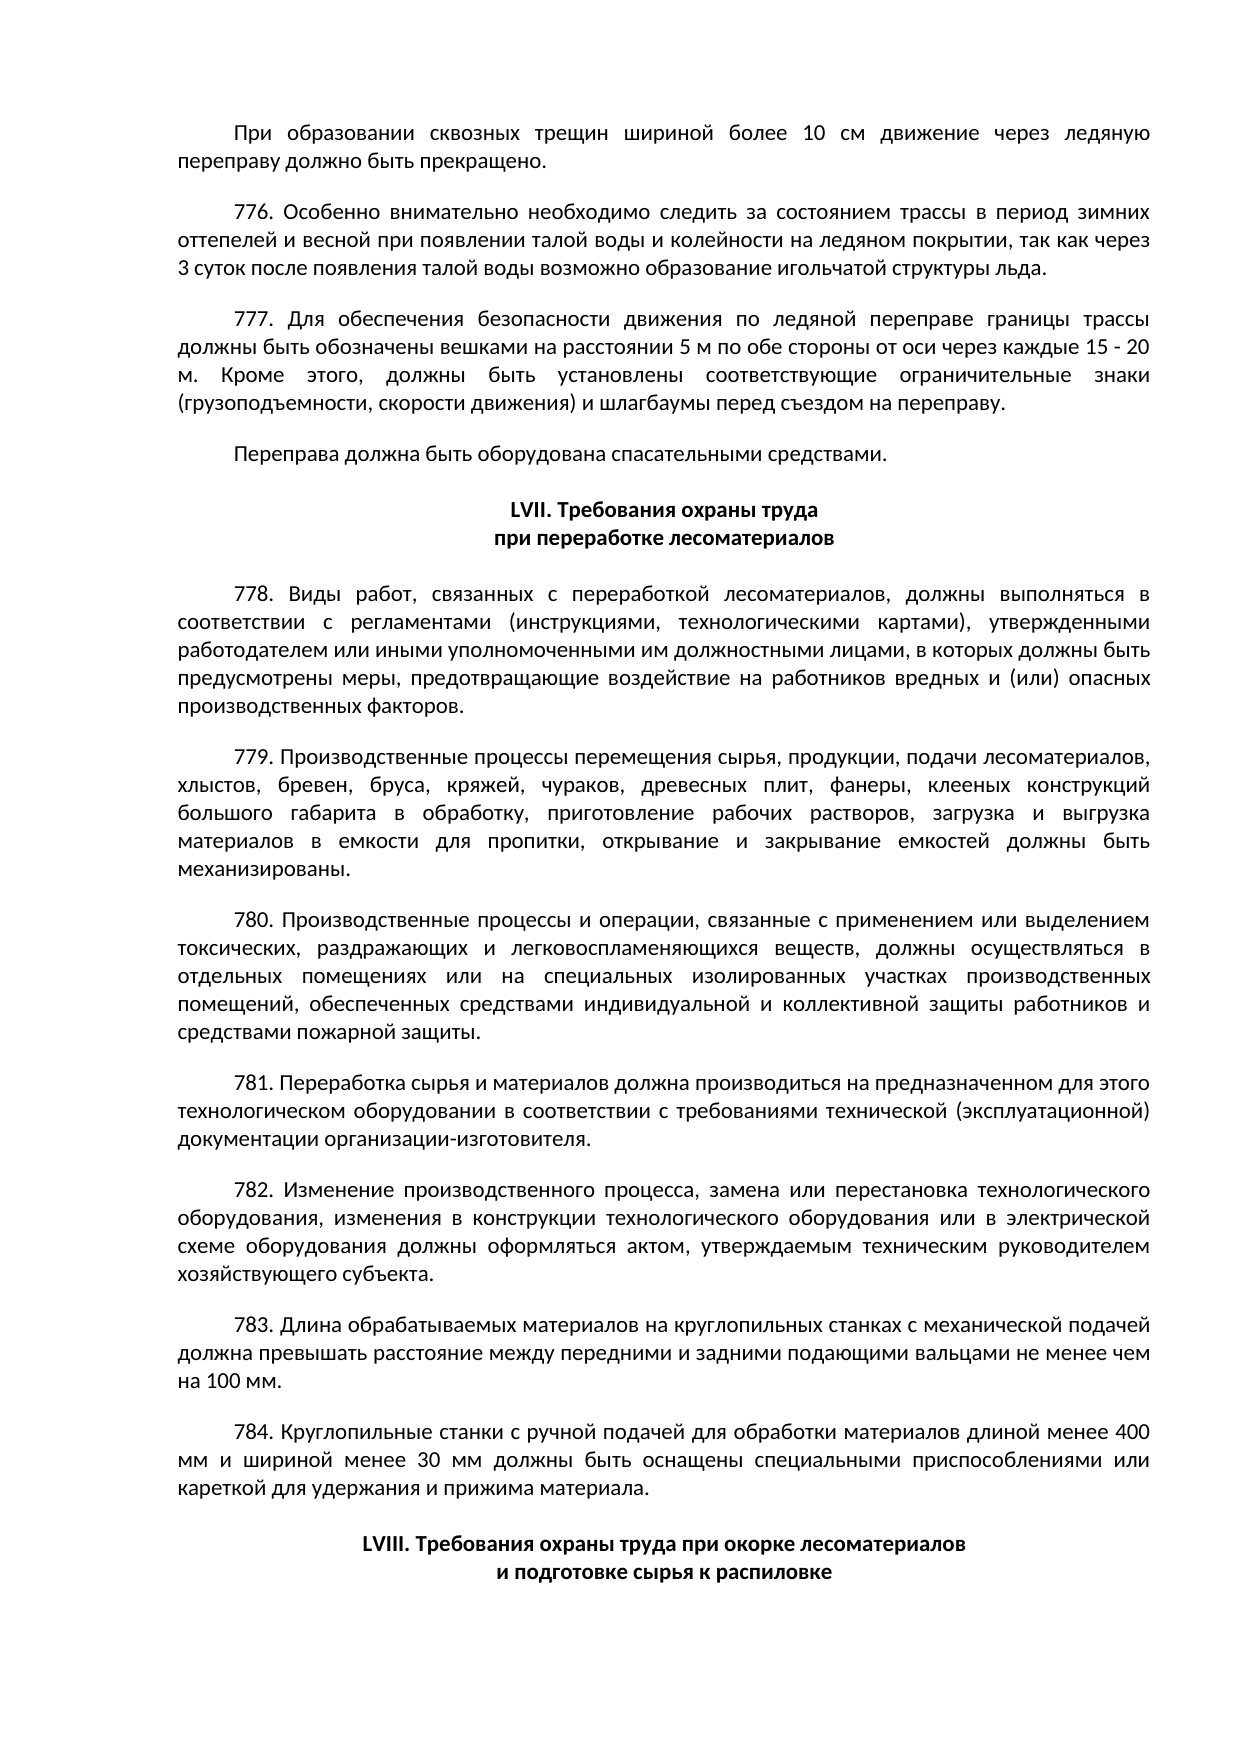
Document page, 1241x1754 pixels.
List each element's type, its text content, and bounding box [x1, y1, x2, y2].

text 777. Для обеспечения безопасности движения по ледяной переправе границы трассы должны быть обозначены вешками на расстоянии 5 м по обе стороны от оси через каждые 15 - 20 м. Кроме этого, должны быть установлены соответствующие ограничительные знаки (грузоподъемности, скорости движения) и шлагбаумы перед съездом на переправу. [177, 304, 1152, 416]
text 782. Изменение производственного процесса, замена или перестановка технологического оборудования, изменения в конструкции технологического оборудования или в электрической схеме оборудования должны оформляться актом, утверждаемым техническим руководителем хозяйствующего субъекта. [177, 1175, 1152, 1287]
text 783. Длина обрабатываемых материалов на круглопильных станках с механической подачей должна превышать расстояние между передними и задними подающими вальцами не менее чем на 100 мм. [177, 1310, 1152, 1394]
text 779. Производственные процессы перемещения сырья, продукции, подачи лесоматериалов, хлыстов, бревен, бруса, кряжей, чураков, древесных плит, фанеры, клееных конструкций большого габарита в обработку, приготовление рабочих растворов, загрузка и выгрузка материалов в емкости для пропитки, открывание и закрывание емкостей должны быть механизированы. [177, 742, 1152, 882]
text 778. Виды работ, связанных с переработкой лесоматериалов, должны выполняться в соответствии с регламентами (инструкциями, технологическими картами), утвержденными работодателем или иными уполномоченными им должностными лицами, в которых должны быть предусмотрены меры, предотвращающие воздействие на работников вредных и (или) опасных производственных факторов. [177, 579, 1152, 719]
text 781. Переработка сырья и материалов должна производиться на предназначенном для этого технологическом оборудовании в соответствии с требованиями технической (эксплуатационной) документации организации-изготовителя. [177, 1068, 1152, 1152]
text При образовании сквозных трещин шириной более 10 см движение через ледяную переправу должно быть прекращено. [177, 118, 1152, 174]
text 780. Производственные процессы и операции, связанные с применением или выделением токсических, раздражающих и легковоспламеняющихся веществ, должны осуществляться в отдельных помещениях или на специальных изолированных участках производственных помещений, обеспеченных средствами индивидуальной и коллективной защиты работников и средствами пожарной защиты. [177, 905, 1152, 1045]
text 776. Особенно внимательно необходимо следить за состоянием трассы в период зимних оттепелей и весной при появлении талой воды и колейности на ледяном покрытии, так как через 3 суток после появления талой воды возможно образование игольчатой структуры льда. [177, 197, 1152, 281]
text 784. Круглопильные станки с ручной подачей для обработки материалов длиной менее 400 мм и шириной менее 30 мм должны быть оснащены специальными приспособлениями или кареткой для удержания и прижима материала. [177, 1417, 1152, 1501]
title LVII. Требования охраны труда [177, 495, 1152, 523]
text Переправа должна быть оборудована спасательными средствами. [177, 439, 1152, 467]
title и подготовке сырья к распиловке [177, 1557, 1152, 1585]
title LVIII. Требования охраны труда при окорке лесоматериалов [177, 1529, 1152, 1557]
title при переработке лесоматериалов [177, 523, 1152, 551]
